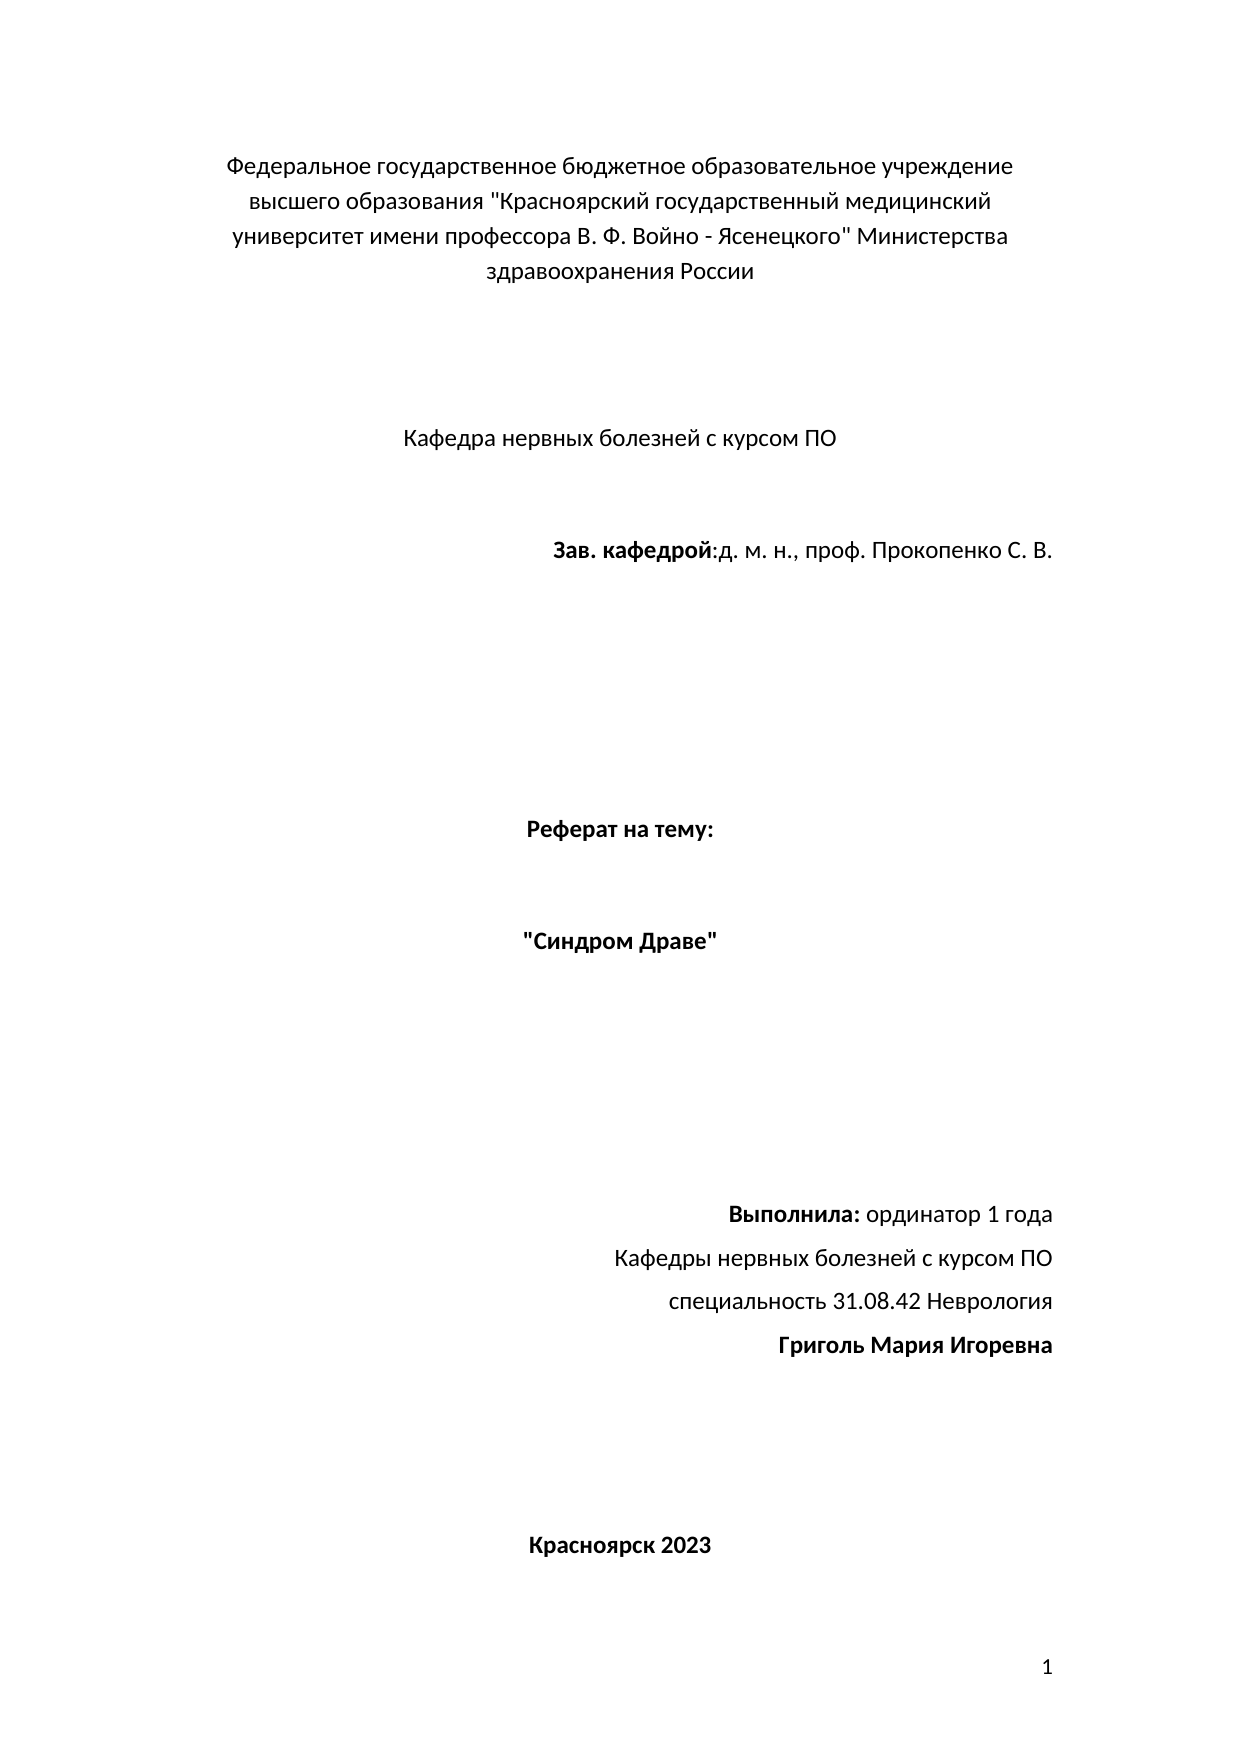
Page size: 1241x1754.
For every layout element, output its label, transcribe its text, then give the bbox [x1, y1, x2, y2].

text Зав. кафедрой:д. м. н., проф. Прокопенко С. В. [187, 534, 1053, 565]
text Федеральное государственное бюджетное образовательное учреждение высшего образования "Красноярский государственный медицинский университет имени профессора В. Ф. Войно - Ясенецкого" Министерства здравоохранения России [187, 150, 1053, 286]
text специальность 31.08.42 Неврология [187, 1291, 1053, 1314]
text Реферат на тему: [187, 813, 1053, 844]
text Выполнила: ординатор 1 года [187, 1204, 1053, 1227]
text Григоль Мария Игоревна [187, 1335, 1053, 1358]
text Кафедры нервных болезней с курсом ПО [187, 1248, 1053, 1271]
text Кафедра нервных болезней с курсом ПО [187, 422, 1053, 453]
text Красноярск 2023 [187, 1529, 1053, 1560]
text "Синдром Драве" [187, 925, 1053, 956]
